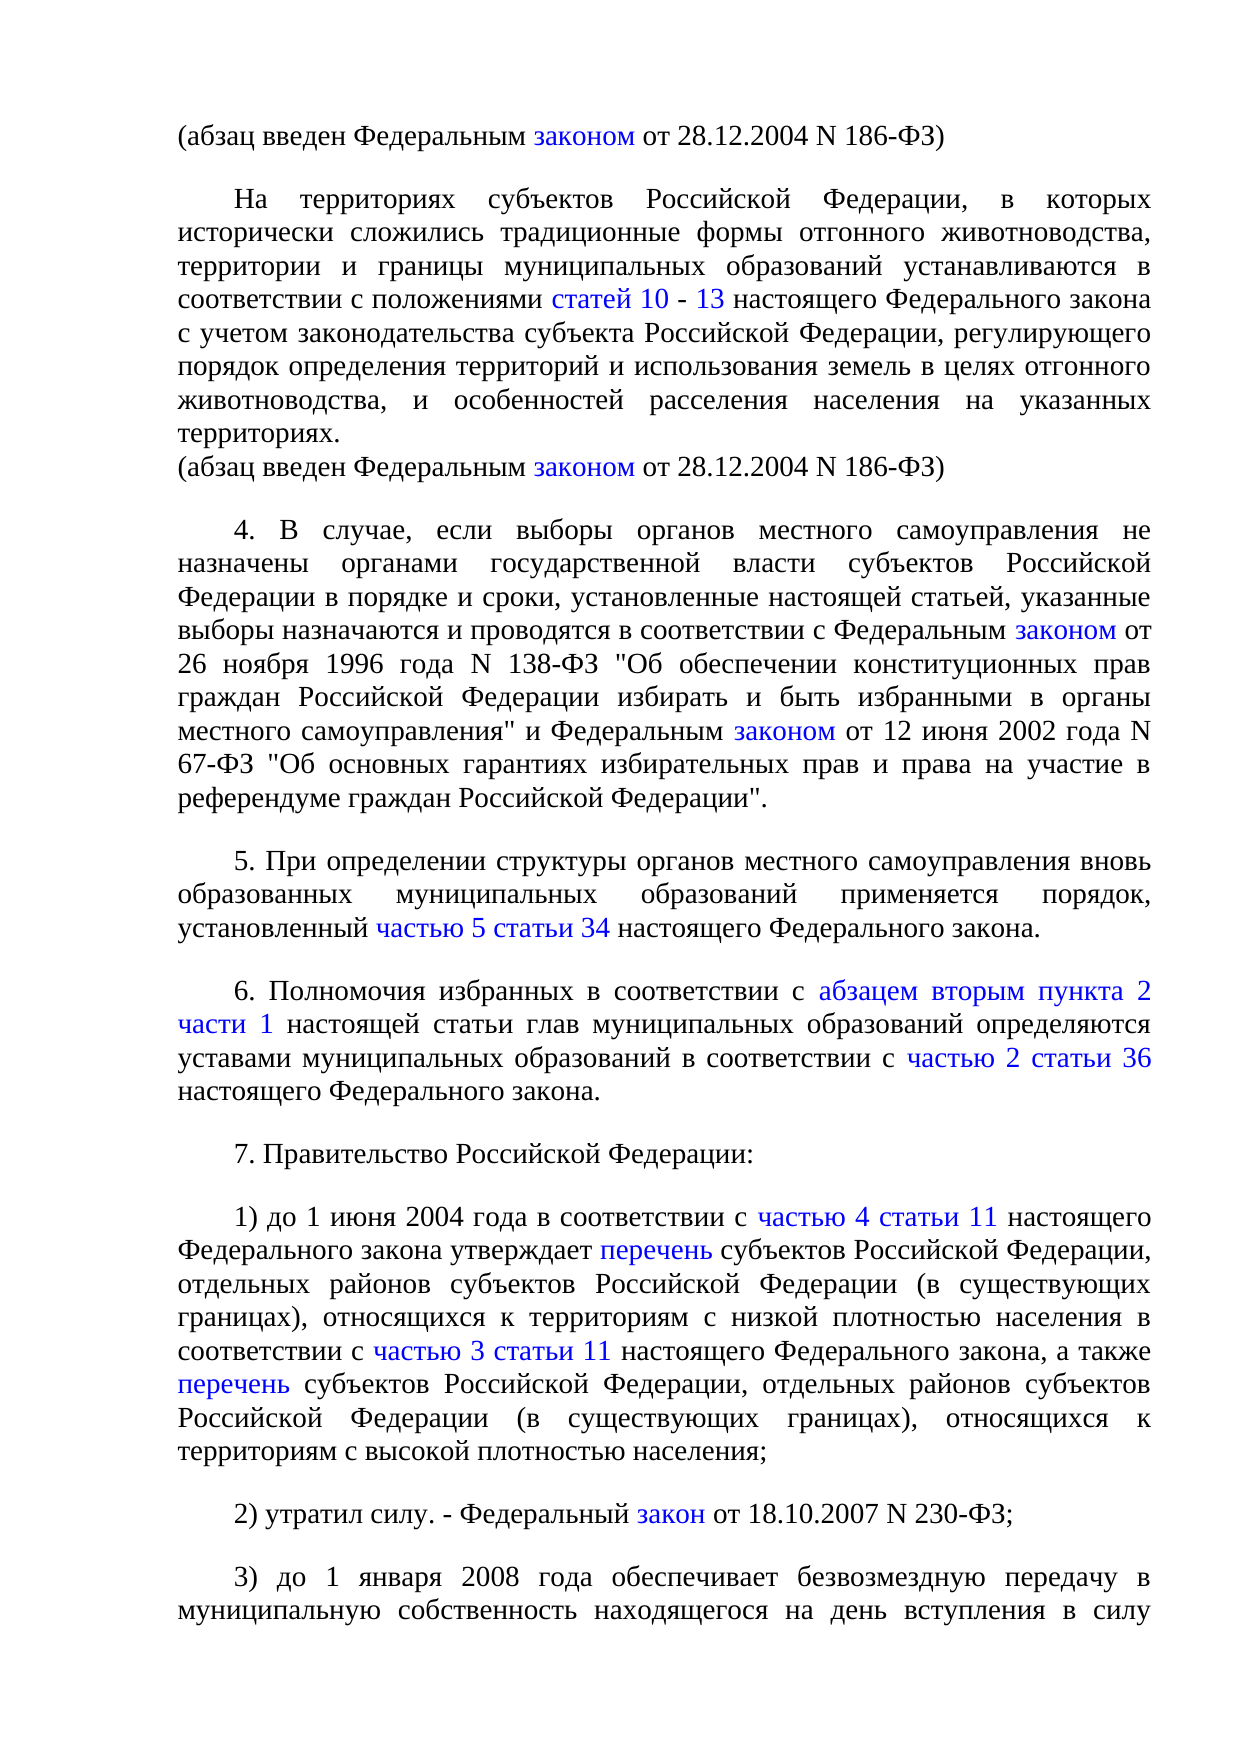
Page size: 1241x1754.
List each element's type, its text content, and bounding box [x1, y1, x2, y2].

text На территориях субъектов Российской Федерации, в которых исторически сложились традиционные формы отгонного животноводства, территории и границы муниципальных образований устанавливаются в соответствии с положениями статей 10 - 13 настоящего Федерального закона с учетом законодательства субъекта Российской Федерации, регулирующего порядок определения территорий и использования земель в целях отгонного животноводства, и особенностей расселения населения на указанных территориях. [177, 181, 1152, 449]
text 2) утратил силу. - Федеральный закон от 18.10.2007 N 230-ФЗ; [177, 1496, 1152, 1530]
text 5. При определении структуры органов местного самоуправления вновь образованных муниципальных образований применяется порядок, установленный частью 5 статьи 34 настоящего Федерального закона. [177, 843, 1152, 943]
text 6. Полномочия избранных в соответствии с абзацем вторым пункта 2 части 1 настоящей статьи глав муниципальных образований определяются уставами муниципальных образований в соответствии с частью 2 статьи 36 настоящего Федерального закона. [177, 973, 1152, 1107]
text (абзац введен Федеральным законом от 28.12.2004 N 186-ФЗ) [177, 118, 1152, 152]
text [177, 1559, 1152, 1626]
text 7. Правительство Российской Федерации: [177, 1136, 1152, 1169]
text 4. В случае, если выборы органов местного самоуправления не назначены органами государственной власти субъектов Российской Федерации в порядке и сроки, установленные настоящей статьей, указанные выборы назначаются и проводятся в соответствии с Федеральным законом от 26 ноября 1996 года N 138-ФЗ "Об обеспечении конституционных прав граждан Российской Федерации избирать и быть избранными в органы местного самоуправления" и Федеральным законом от 12 июня 2002 года N 67-ФЗ "Об основных гарантиях избирательных прав и права на участие в референдуме граждан Российской Федерации". [177, 512, 1152, 814]
text (абзац введен Федеральным законом от 28.12.2004 N 186-ФЗ) [177, 449, 1152, 483]
text 1) до 1 июня 2004 года в соответствии с частью 4 статьи 11 настоящего Федерального закона утверждает перечень субъектов Российской Федерации, отдельных районов субъектов Российской Федерации (в существующих границах), относящихся к территориям с низкой плотностью населения в соответствии с частью 3 статьи 11 настоящего Федерального закона, а также перечень субъектов Российской Федерации, отдельных районов субъектов Российской Федерации (в существующих границах), относящихся к территориям с высокой плотностью населения; [177, 1199, 1152, 1467]
